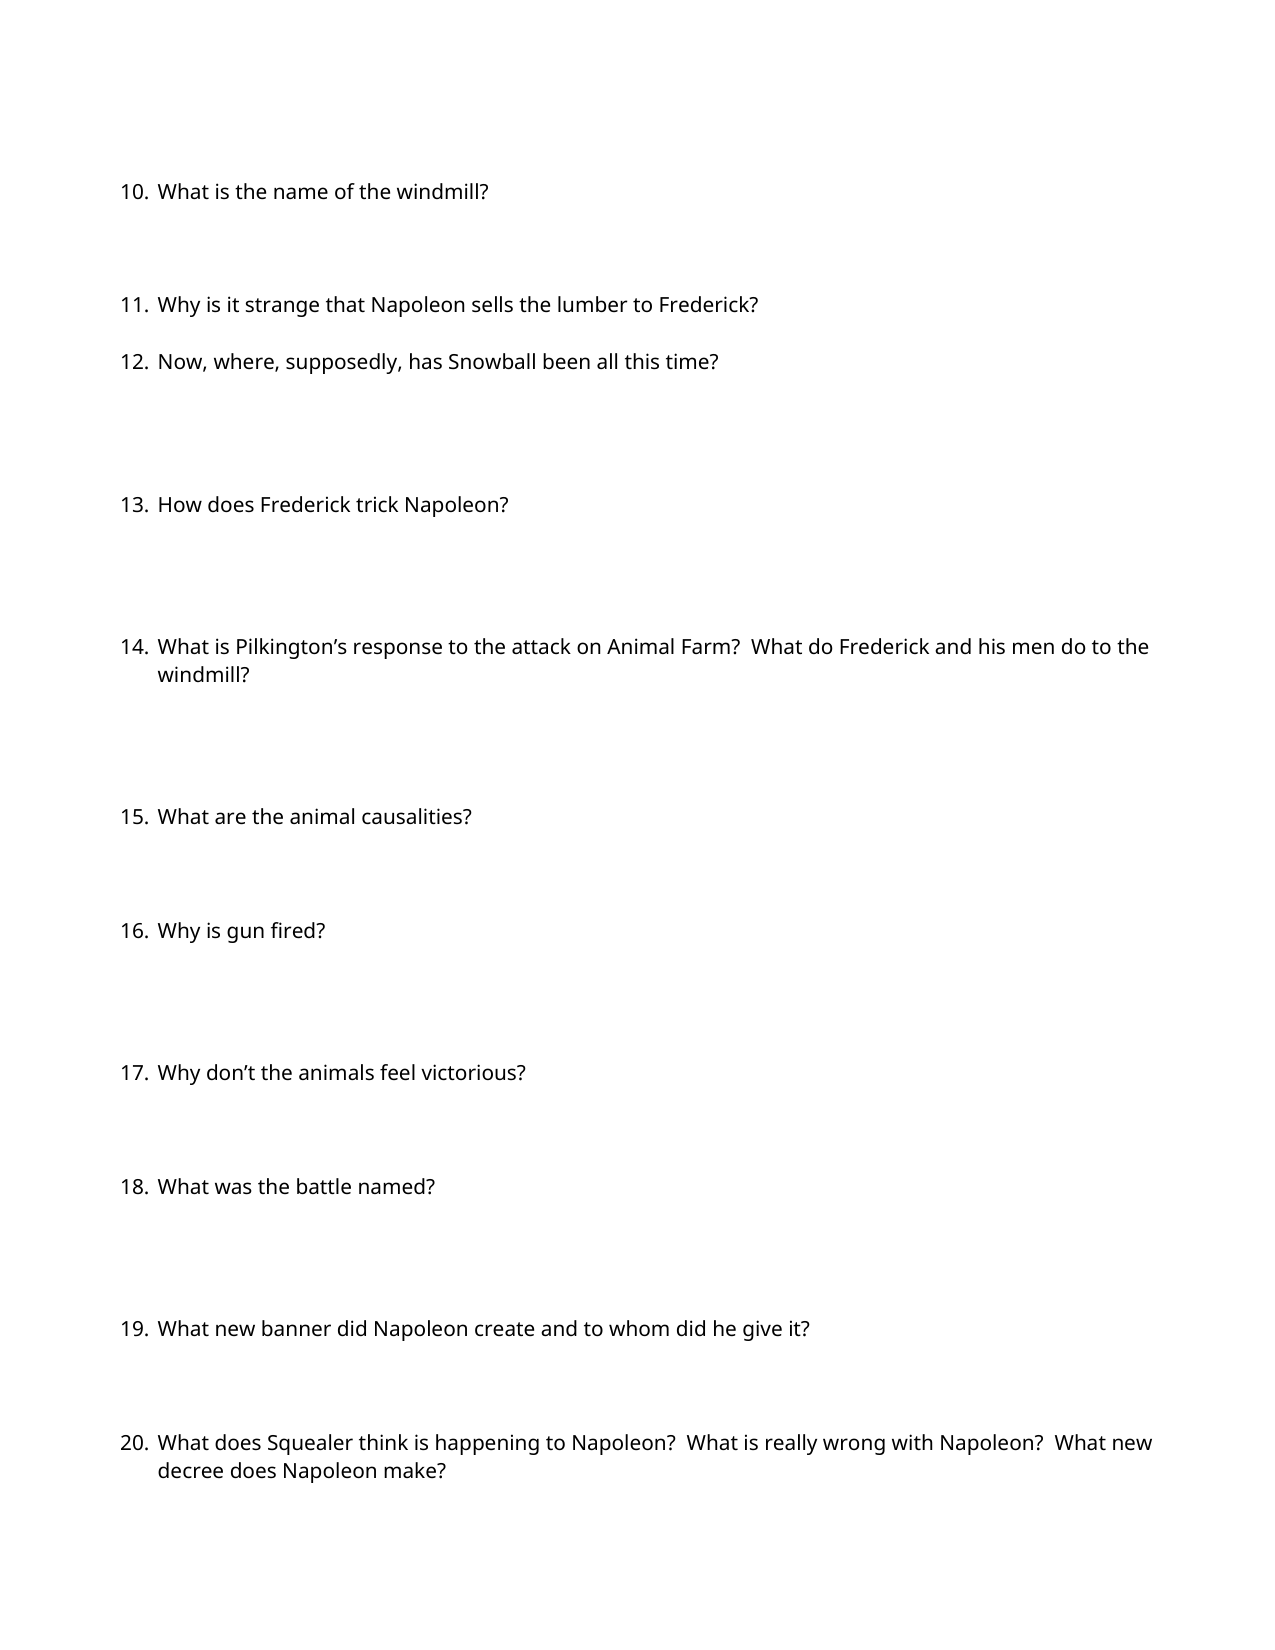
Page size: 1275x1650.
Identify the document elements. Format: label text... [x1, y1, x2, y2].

list What is the name of the windmill? [120, 177, 1155, 205]
list What new banner did Napoleon create and to whom did he give it? [120, 1314, 1155, 1343]
list Now, where, supposedly, has Snowball been all this time? [120, 347, 1155, 376]
list Why is it strange that Napoleon sells the lumber to Frederick? [120, 291, 1155, 319]
list Why is gun fired? [120, 916, 1155, 945]
list Why don’t the animals feel victorious? [120, 1058, 1155, 1087]
list What are the animal causalities? [120, 802, 1155, 831]
list How does Frederick trick Napoleon? [120, 490, 1155, 518]
list What is Pilkington’s response to the attack on Animal Farm? What do Frederick and his men do to the windmill? [120, 632, 1155, 689]
list What was the battle named? [120, 1172, 1155, 1201]
list What does Squealer think is happening to Napoleon? What is really wrong with Napoleon? What new decree does Napoleon make? [120, 1428, 1155, 1485]
